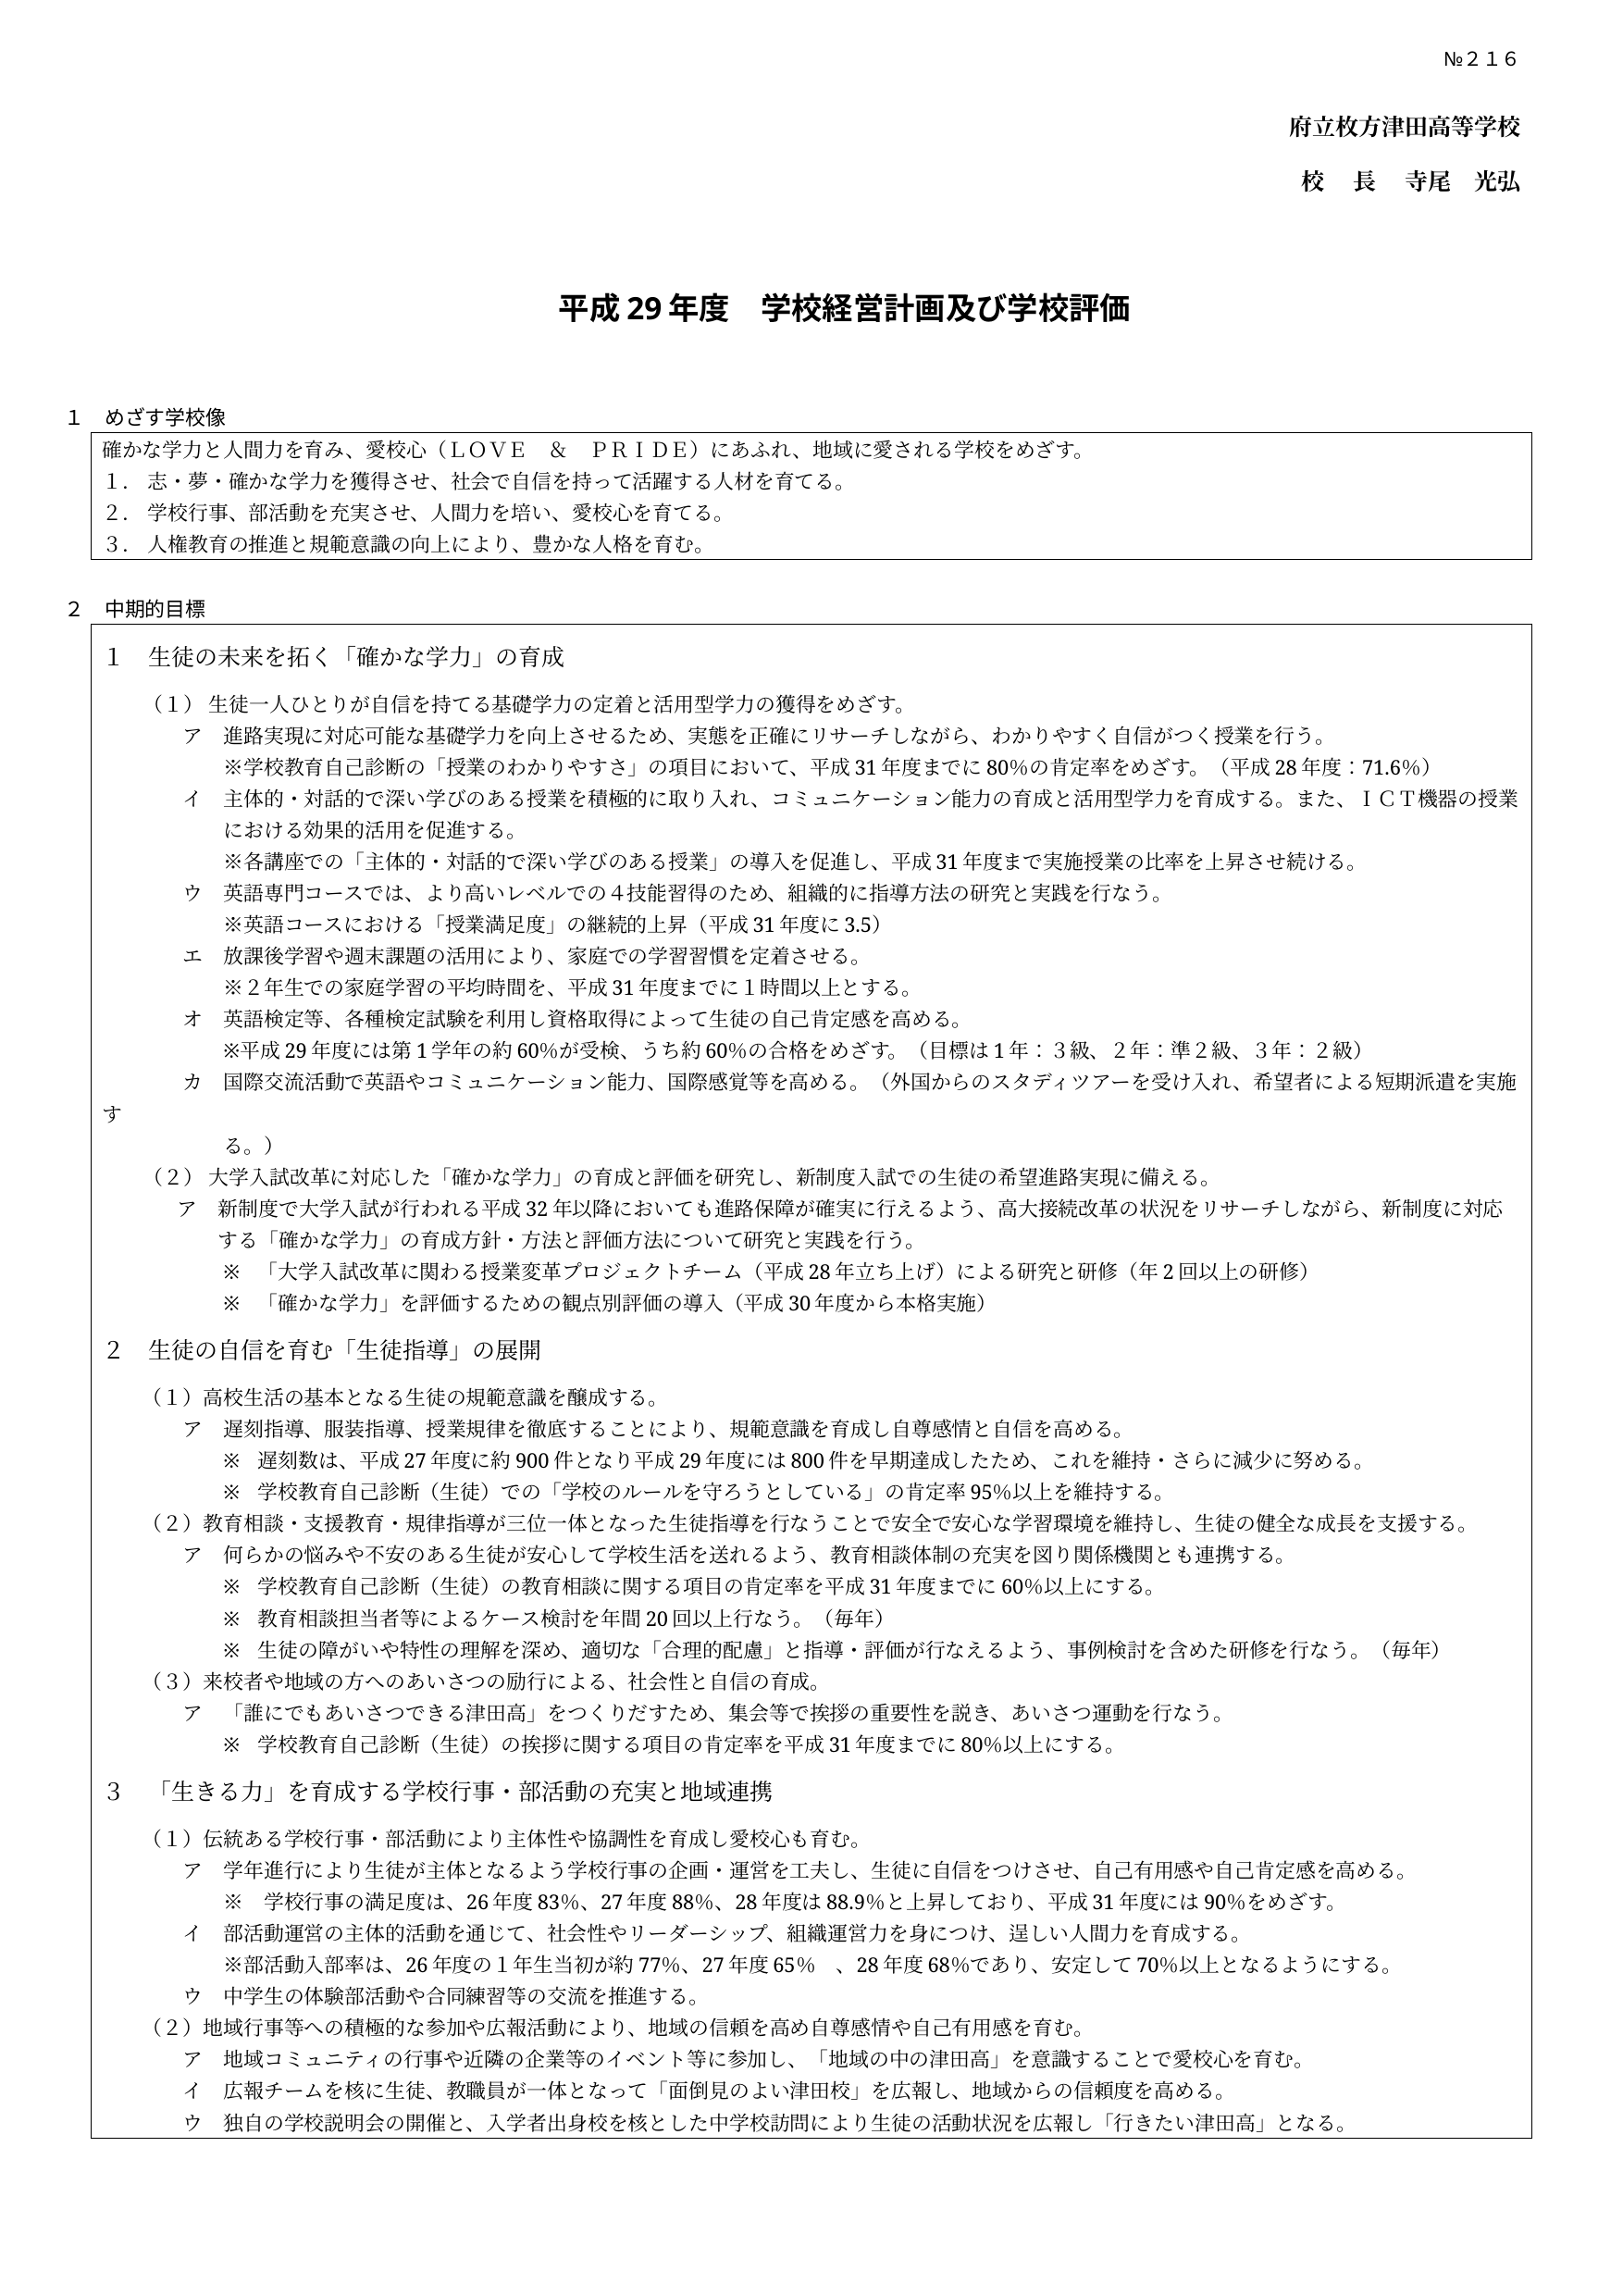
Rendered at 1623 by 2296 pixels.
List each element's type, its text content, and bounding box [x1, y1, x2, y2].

table_header 確かな学力と人間力を育み、愛校心（ＬＯＶＥ ＆ ＰＲＩＤＥ）にあふれ、地域に愛される学校をめざす。 志・夢・確かな学力を獲得させ、社会で自信を持って活躍する人材を育てる。 学校行事、部活動を充実させ、人間力を培い、愛校心を育てる。 人権教育の推進と規範意識の向上により、豊かな人格を育む。 [92, 433, 1531, 559]
text １ めざす学校像 [64, 401, 1541, 432]
table_header １ 生徒の未来を拓く「確かな学力」の育成 生徒一人ひとりが自信を持てる基礎学力の定着と活用型学力の獲得をめざす。 ア 進路実現に対応可能な基礎学力を向上させるため、実態を正確にリサーチしながら、わかりやすく自信がつく授業を行う。 ※学校教育自己診断の「授業のわかりやすさ」の項目において、平成31年度までに80％の肯定率をめざす。（平成28年度：71.6％） イ 主体的・対話的で深い学びのある授業を積極的に取り入れ、コミュニケーション能力の育成と活用型学力を育成する。また、ＩＣＴ機器の授業における効果的活用を促進する。 ※各講座での「主体的・対話的で深い学びのある授業」の導入を促進し、平成31年度まで実施授業の比率を上昇させ続ける。 ウ 英語専門コースでは、より高いレベルでの４技能習得のため、組織的に指導方法の研究と実践を行なう。 ※英語コースにおける「授業満足度」の継続的上昇（平成31年度に3.5） エ 放課後学習や週末課題の活用により、家庭での学習習慣を定着させる。 ※２年生での家庭学習の平均時間を、平成31年度までに１時間以上とする。 オ 英語検定等、各種検定試験を利用し資格取得によって生徒の自己肯定感を高める。 ※平成29年度には第1学年の約60％が受検、うち約60％の合格をめざす。（目標は1年：３級、２年：準２級、３年：２級） カ 国際交流活動で英語やコミュニケーション能力、国際感覚等を高める。（外国からのスタディツアーを受け入れ、希望者による短期派遣を実施す る。） 大学入試改革に対応した「確かな学力」の育成と評価を研究し、新制度入試での生徒の希望進路実現に備える。 ア 新制度で大学入試が行われる平成32年以降においても進路保障が確実に行えるよう、高大接続改革の状況をリサーチしながら、新制度に対応 する「確かな学力」の育成方針・方法と評価方法について研究と実践を行う。 「大学入試改革に関わる授業変革プロジェクトチーム（平成28年立ち上げ）による研究と研修（年2回以上の研修） 「確かな学力」を評価するための観点別評価の導入（平成30年度から本格実施） ２ 生徒の自信を育む「生徒指導」の展開 （１）高校生活の基本となる生徒の規範意識を醸成する。 ア 遅刻指導、服装指導、授業規律を徹底することにより、規範意識を育成し自尊感情と自信を高める。 遅刻数は、平成27年度に約900件となり平成29年度には800件を早期達成したため、これを維持・さらに減少に努める。 学校教育自己診断（生徒）での「学校のルールを守ろうとしている」の肯定率95％以上を維持する。 （２）教育相談・支援教育・規律指導が三位一体となった生徒指導を行なうことで安全で安心な学習環境を維持し、生徒の健全な成長を支援する。 ア 何らかの悩みや不安のある生徒が安心して学校生活を送れるよう、教育相談体制の充実を図り関係機関とも連携する。 学校教育自己診断（生徒）の教育相談に関する項目の肯定率を平成31年度までに60％以上にする。 教育相談担当者等によるケース検討を年間20回以上行なう。（毎年） 生徒の障がいや特性の理解を深め、適切な「合理的配慮」と指導・評価が行なえるよう、事例検討を含めた研修を行なう。（毎年） （３）来校者や地域の方へのあいさつの励行による、社会性と自信の育成。 ア 「誰にでもあいさつできる津田高」をつくりだすため、集会等で挨拶の重要性を説き、あいさつ運動を行なう。 学校教育自己診断（生徒）の挨拶に関する項目の肯定率を平成31年度までに80％以上にする。 ３ 「生きる力」を育成する学校行事・部活動の充実と地域連携 （１）伝統ある学校行事・部活動により主体性や協調性を育成し愛校心も育む。 ア 学年進行により生徒が主体となるよう学校行事の企画・運営を工夫し、生徒に自信をつけさせ、自己有用感や自己肯定感を高める。 ※ 学校行事の満足度は、26年度83％、27年度88％、28年度は88.9％と上昇しており、平成31年度には90％をめざす。 イ 部活動運営の主体的活動を通じて、社会性やリーダーシップ、組織運営力を身につけ、逞しい人間力を育成する。 ※部活動入部率は、26年度の１年生当初が約77％、27年度65％ 、28年度68％であり、安定して70％以上となるようにする。 ウ 中学生の体験部活動や合同練習等の交流を推進する。 （２）地域行事等への積極的な参加や広報活動により、地域の信頼を高め自尊感情や自己有用感を育む。 ア 地域コミュニティの行事や近隣の企業等のイベント等に参加し、「地域の中の津田高」を意識することで愛校心を育む。 イ 広報チームを核に生徒、教職員が一体となって「面倒見のよい津田校」を広報し、地域からの信頼度を高める。 ウ 独自の学校説明会の開催と、入学者出身校を核とした中学校訪問により生徒の活動状況を広報し「行きたい津田高」となる。 [92, 625, 1531, 2137]
text ２ 中期的目標 [64, 591, 1541, 623]
text 平成29年度 学校経営計画及び学校評価 [82, 275, 1607, 338]
text 校 長 寺尾 光弘 [82, 149, 1520, 212]
